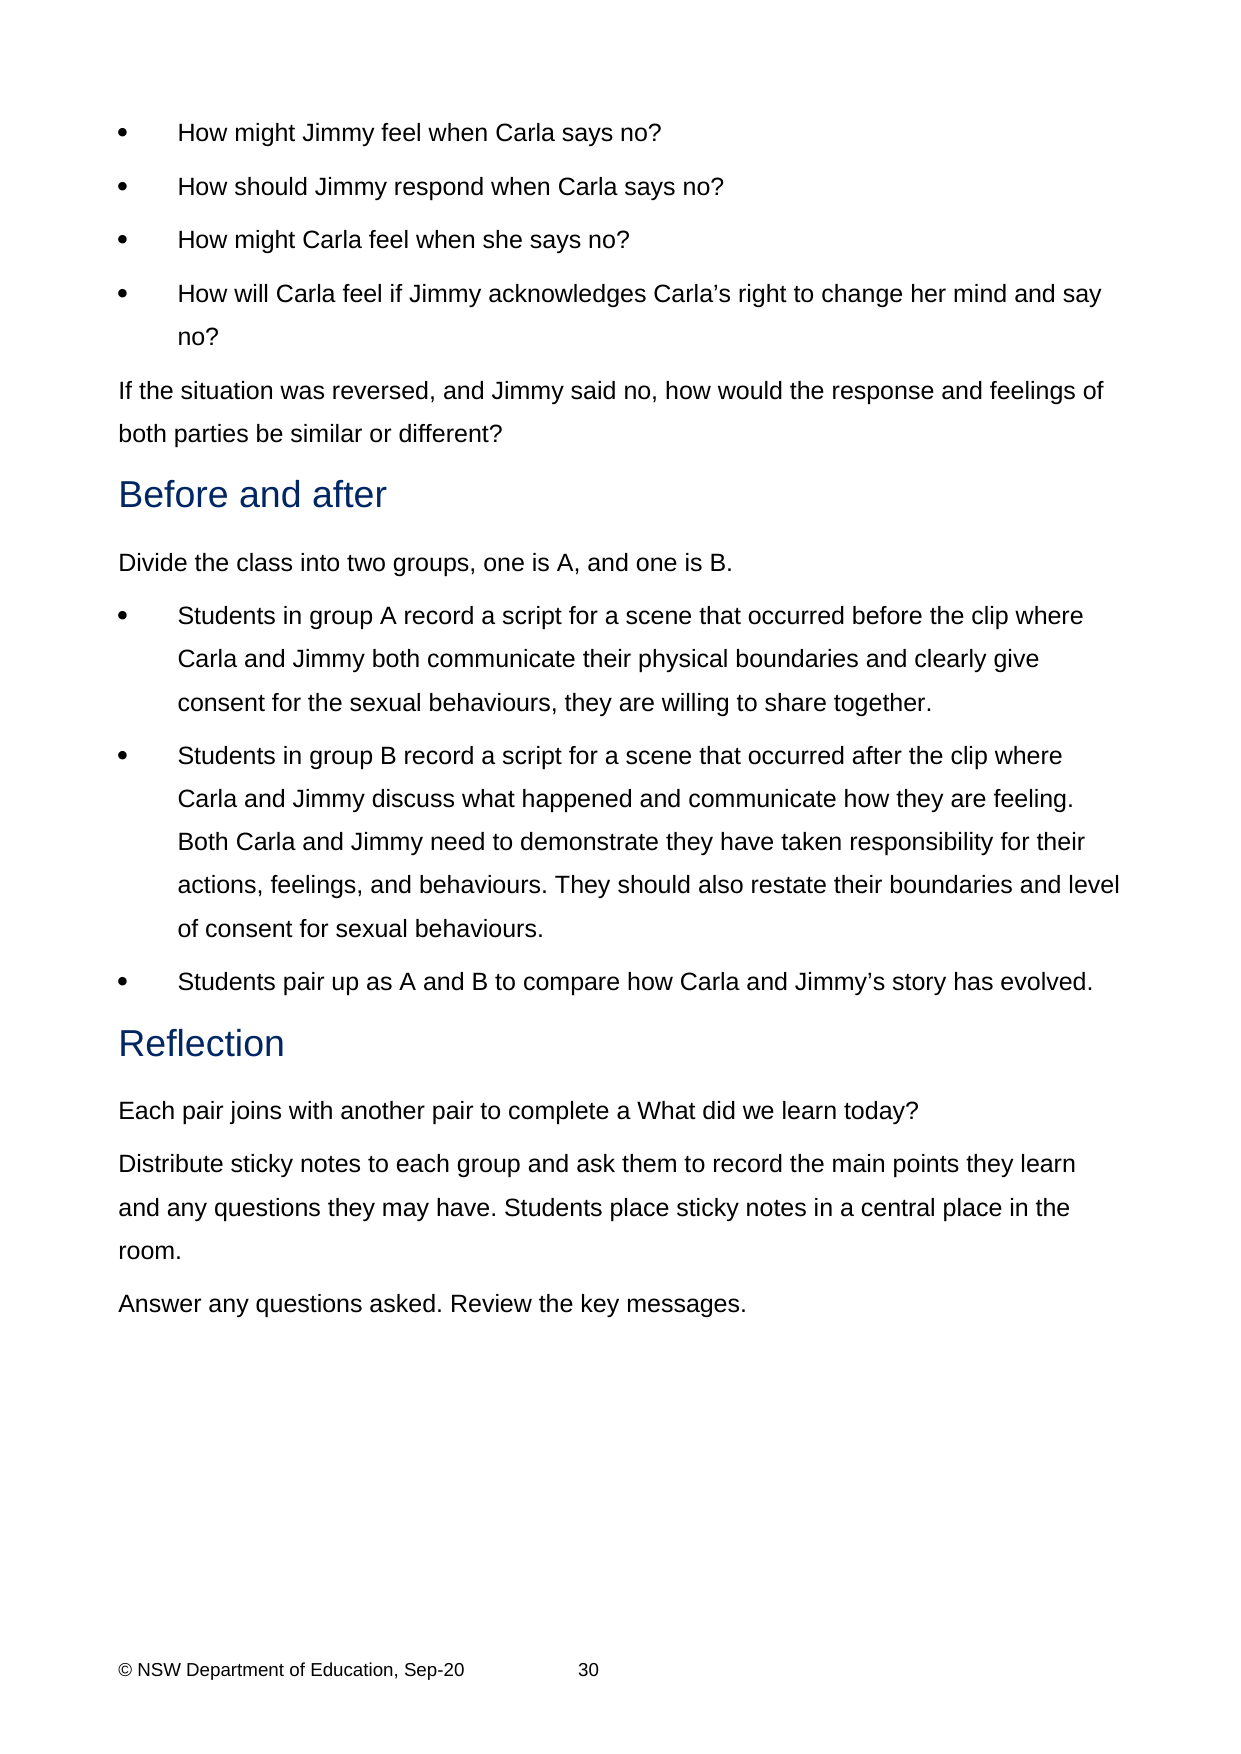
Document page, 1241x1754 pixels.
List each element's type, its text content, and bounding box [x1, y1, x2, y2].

list Students in group A record a script for a scene that occurred before the clip where Carla and Jimmy both communicate their physical boundaries and clearly give consent for the sexual behaviours, they are willing to share together. [118, 601, 1122, 716]
text Answer any questions asked. Review the key messages. [118, 1289, 1122, 1318]
text Each pair joins with another pair to complete a What did we learn today? [118, 1096, 1122, 1125]
subtitle Before and after [118, 472, 1122, 516]
list How will Carla feel if Jimmy acknowledges Carla’s right to change her mind and say no? [118, 279, 1122, 351]
list How should Jimmy respond when Carla says no? [118, 172, 1122, 201]
list Students in group B record a script for a scene that occurred after the clip where Carla and Jimmy discuss what happened and communicate how they are feeling. Both Carla and Jimmy need to demonstrate they have taken responsibility for their actions, feelings, and behaviours. They should also restate their boundaries and level of consent for sexual behaviours. [118, 741, 1122, 942]
text Distribute sticky notes to each group and ask them to record the main points they learn and any questions they may have. Students place sticky notes in a central place in the room. [118, 1149, 1122, 1264]
subtitle Reflection [118, 1021, 1122, 1064]
list How might Jimmy feel when Carla says no? [118, 118, 1122, 147]
list Students pair up as A and B to compare how Carla and Jimmy’s story has evolved. [118, 967, 1122, 996]
text Divide the class into two groups, one is A, and one is B. [118, 548, 1122, 576]
list How might Carla feel when she says no? [118, 225, 1122, 254]
text If the situation was reversed, and Jimmy said no, how would the response and feelings of both parties be similar or different? [118, 376, 1122, 448]
